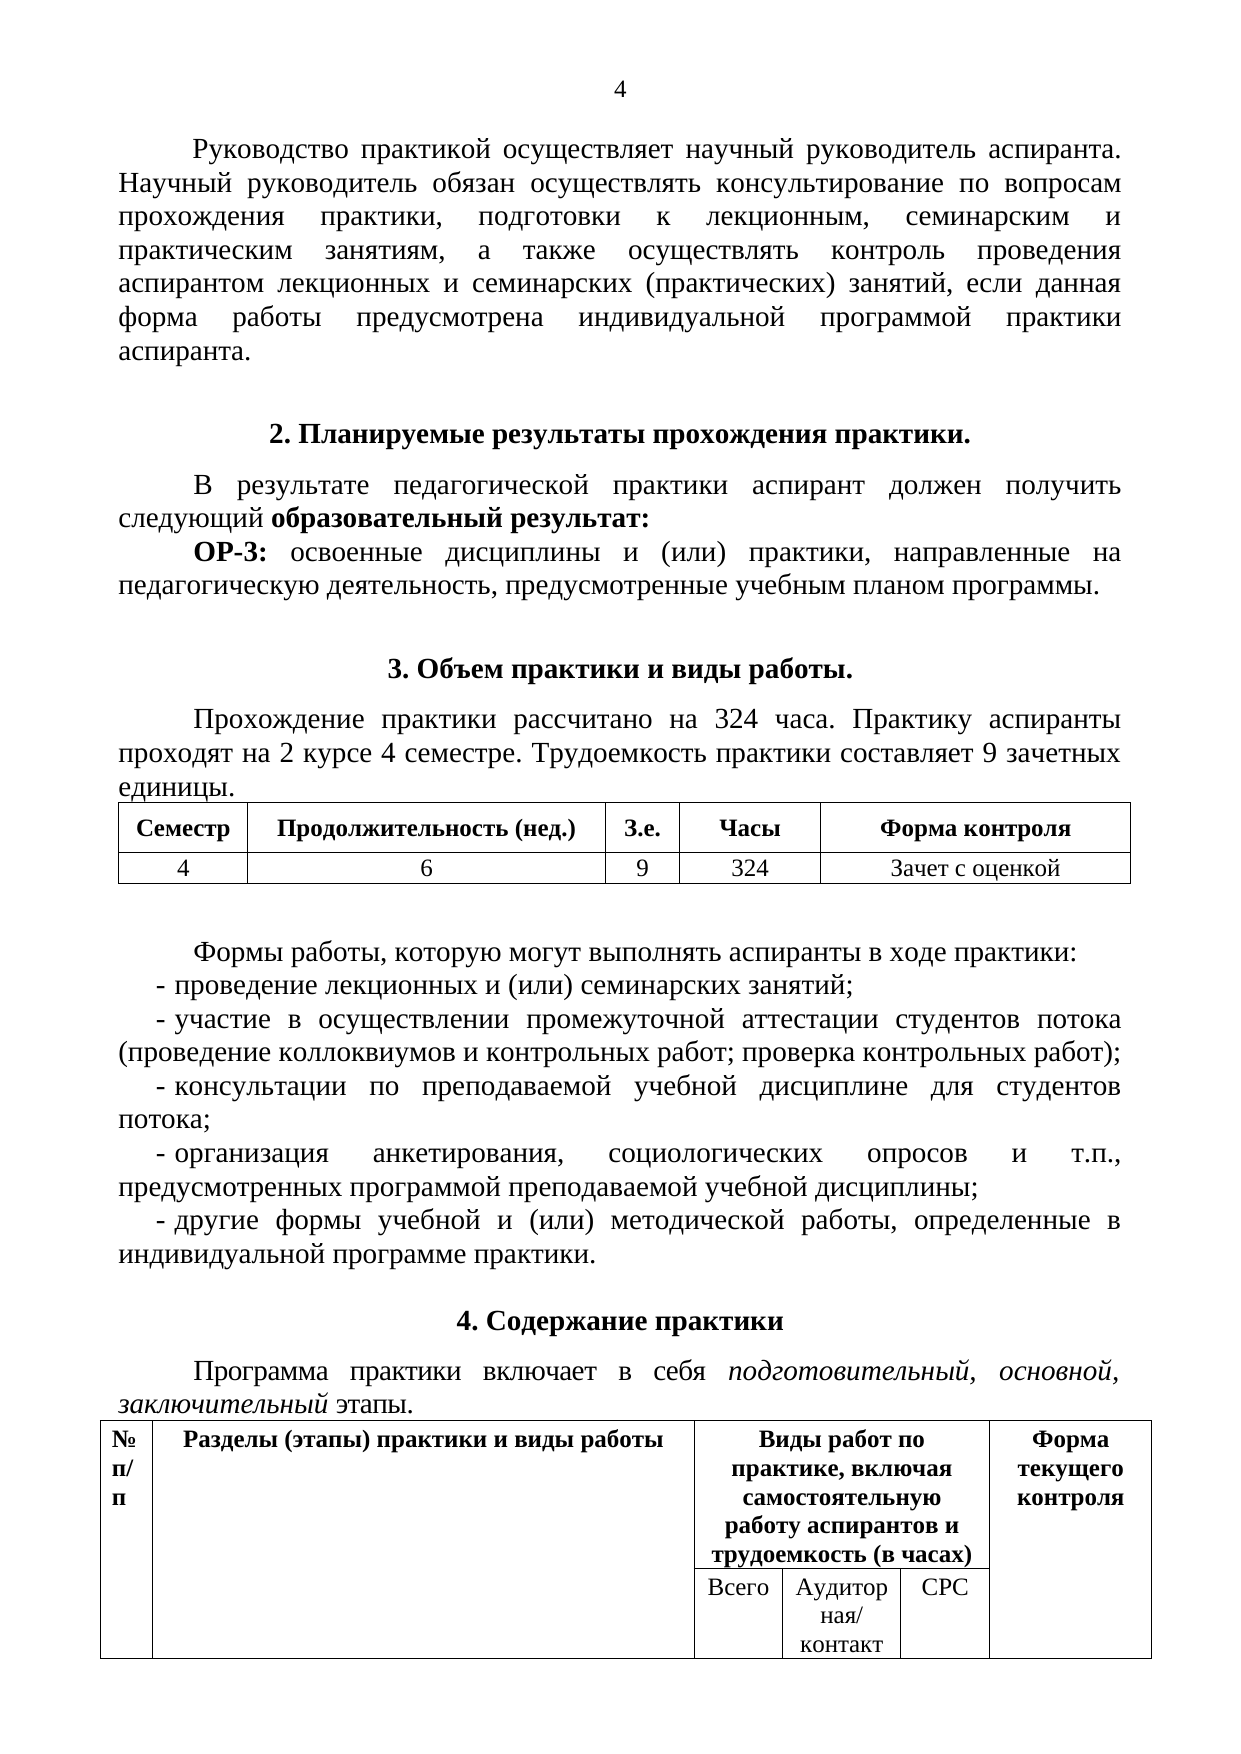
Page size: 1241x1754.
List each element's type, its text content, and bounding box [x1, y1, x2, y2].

list участие в осуществлении промежуточной аттестации студентов потока (проведение коллоквиумов и контрольных работ; проверка контрольных работ); [118, 1001, 1122, 1068]
text Программа практики включает в себя подготовительный, основной, заключительный этапы. [118, 1353, 1122, 1420]
table_cell Всего [695, 1569, 782, 1658]
text Формы работы, которую могут выполнять аспиранты в ходе практики: [118, 934, 1122, 967]
table_header Форма контроля [821, 803, 1130, 852]
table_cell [783, 1569, 900, 1658]
table_cell 324 [680, 853, 820, 882]
table_header Продолжительность (нед.) [248, 803, 605, 852]
table_cell 9 [606, 853, 679, 882]
text 3. Объем практики и виды работы. [118, 651, 1122, 685]
list проведение лекционных и (или) семинарских занятий; [118, 967, 1122, 1001]
table_cell 6 [248, 853, 605, 882]
table_header Семестр [119, 803, 247, 852]
text Прохождение практики рассчитано на 324 часа. Практику аспиранты проходят на 2 курсе 4 семестре. Трудоемкость практики составляет 9 зачетных единицы. [118, 702, 1122, 802]
table_header Часы [680, 803, 820, 852]
text 4. Содержание практики [118, 1303, 1122, 1336]
table_header Форма текущего контроля [990, 1421, 1151, 1658]
table_cell СРС [901, 1569, 989, 1658]
list консультации по преподаваемой учебной дисциплине для студентов потока; [118, 1068, 1122, 1135]
table_header Разделы (этапы) практики и виды работы [153, 1421, 694, 1658]
text Руководство практикой осуществляет научный руководитель аспиранта. Научный руководитель обязан осуществлять консультирование по вопросам прохождения практики, подготовки к лекционным, семинарским и практическим занятиям, а также осуществлять контроль проведения аспирантом лекционных и семинарских (практических) занятий, если данная форма работы предусмотрена индивидуальной программой практики аспиранта. [118, 131, 1122, 366]
table_header З.е. [606, 803, 679, 852]
list другие формы учебной и (или) методической работы, определенные в индивидуальной программе практики. [118, 1202, 1122, 1269]
list организация анкетирования, социологических опросов и т.п., предусмотренных программой преподаваемой учебной дисциплины; [118, 1135, 1122, 1202]
text ОP-3: освоенные дисциплины и (или) практики, направленные на педагогическую деятельность, предусмотренные учебным планом программы. [118, 534, 1122, 601]
table_cell 4 [119, 853, 247, 882]
text В результате педагогической практики аспирант должен получить следующий образовательный результат: [118, 467, 1122, 534]
text 2. Планируемые результаты прохождения практики. [118, 416, 1122, 450]
table_cell Зачет с оценкой [821, 853, 1130, 882]
table_header Виды работ по практике, включая самостоятельную работу аспирантов и трудоемкость (в часах) [695, 1421, 989, 1568]
table_header № п/п [101, 1421, 152, 1658]
